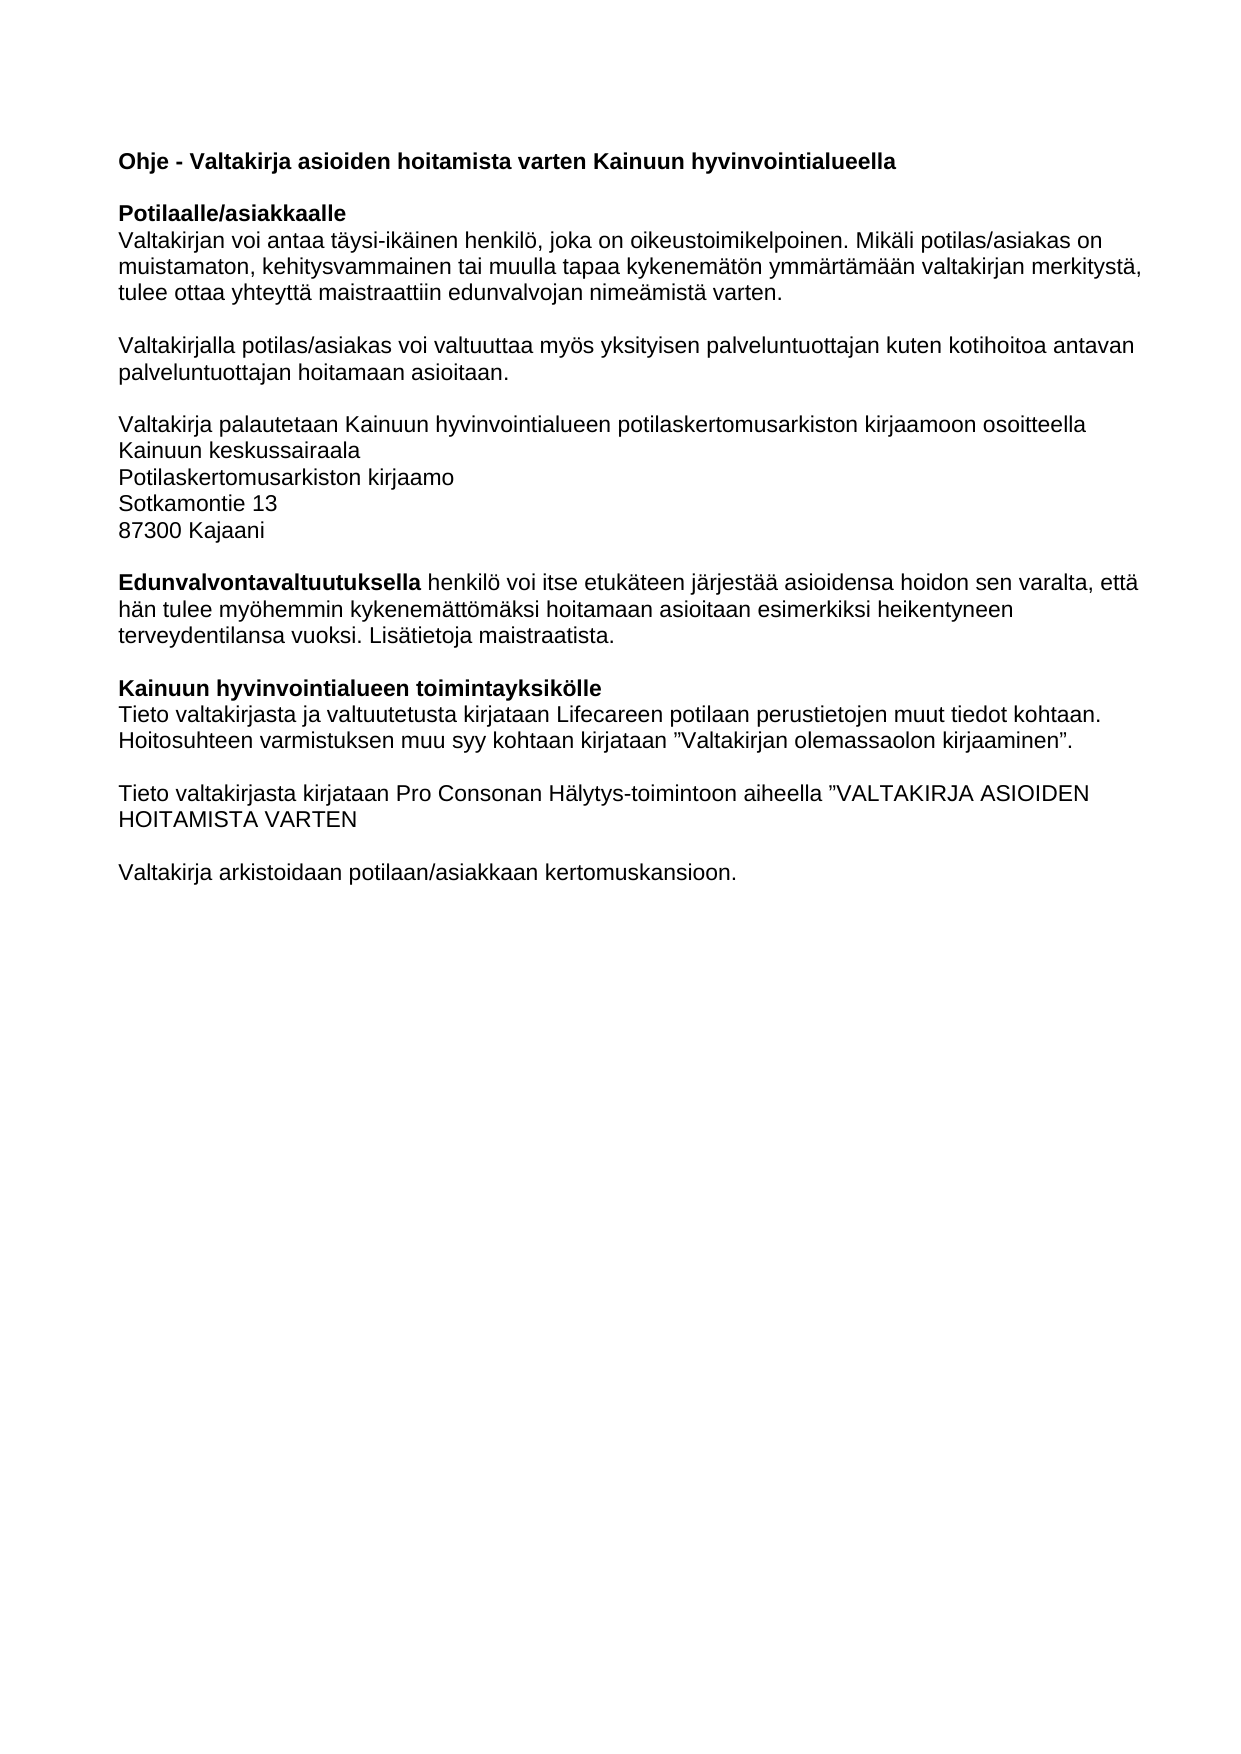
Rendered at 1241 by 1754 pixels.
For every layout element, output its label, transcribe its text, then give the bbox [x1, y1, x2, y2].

text 87300 Kajaani [118, 517, 1167, 543]
text Kainuun hyvinvointialueen toimintayksikölle [118, 675, 1167, 701]
text Tieto valtakirjasta ja valtuutetusta kirjataan Lifecareen potilaan perustietojen muut tiedot kohtaan. Hoitosuhteen varmistuksen muu syy kohtaan kirjataan ”Valtakirjan olemassaolon kirjaaminen”. [118, 701, 1167, 754]
text Valtakirja palautetaan Kainuun hyvinvointialueen potilaskertomusarkiston kirjaamoon osoitteella [118, 411, 1167, 437]
text Ohje - Valtakirja asioiden hoitamista varten Kainuun hyvinvointialueella [118, 148, 1167, 174]
text Potilaskertomusarkiston kirjaamo [118, 464, 1167, 490]
text Kainuun keskussairaala [118, 437, 1167, 464]
text Valtakirjalla potilas/asiakas voi valtuuttaa myös yksityisen palveluntuottajan kuten kotihoitoa antavan palveluntuottajan hoitamaan asioitaan. [118, 332, 1167, 385]
text Tieto valtakirjasta kirjataan Pro Consonan Hälytys-toimintoon aiheella ”VALTAKIRJA ASIOIDEN HOITAMISTA VARTEN [118, 780, 1167, 833]
text Sotkamontie 13 [118, 490, 1167, 517]
text Valtakirja arkistoidaan potilaan/asiakkaan kertomuskansioon. [118, 859, 1167, 886]
text Edunvalvontavaltuutuksella henkilö voi itse etukäteen järjestää asioidensa hoidon sen varalta, että hän tulee myöhemmin kykenemättömäksi hoitamaan asioitaan esimerkiksi heikentyneen terveydentilansa vuoksi. Lisätietoja maistraatista. [118, 569, 1167, 648]
text Valtakirjan voi antaa täysi-ikäinen henkilö, joka on oikeustoimikelpoinen. Mikäli potilas/asiakas on muistamaton, kehitysvammainen tai muulla tapaa kykenemätön ymmärtämään valtakirjan merkitystä, tulee ottaa yhteyttä maistraattiin edunvalvojan nimeämistä varten. [118, 227, 1167, 306]
text Potilaalle/asiakkaalle [118, 200, 1167, 227]
